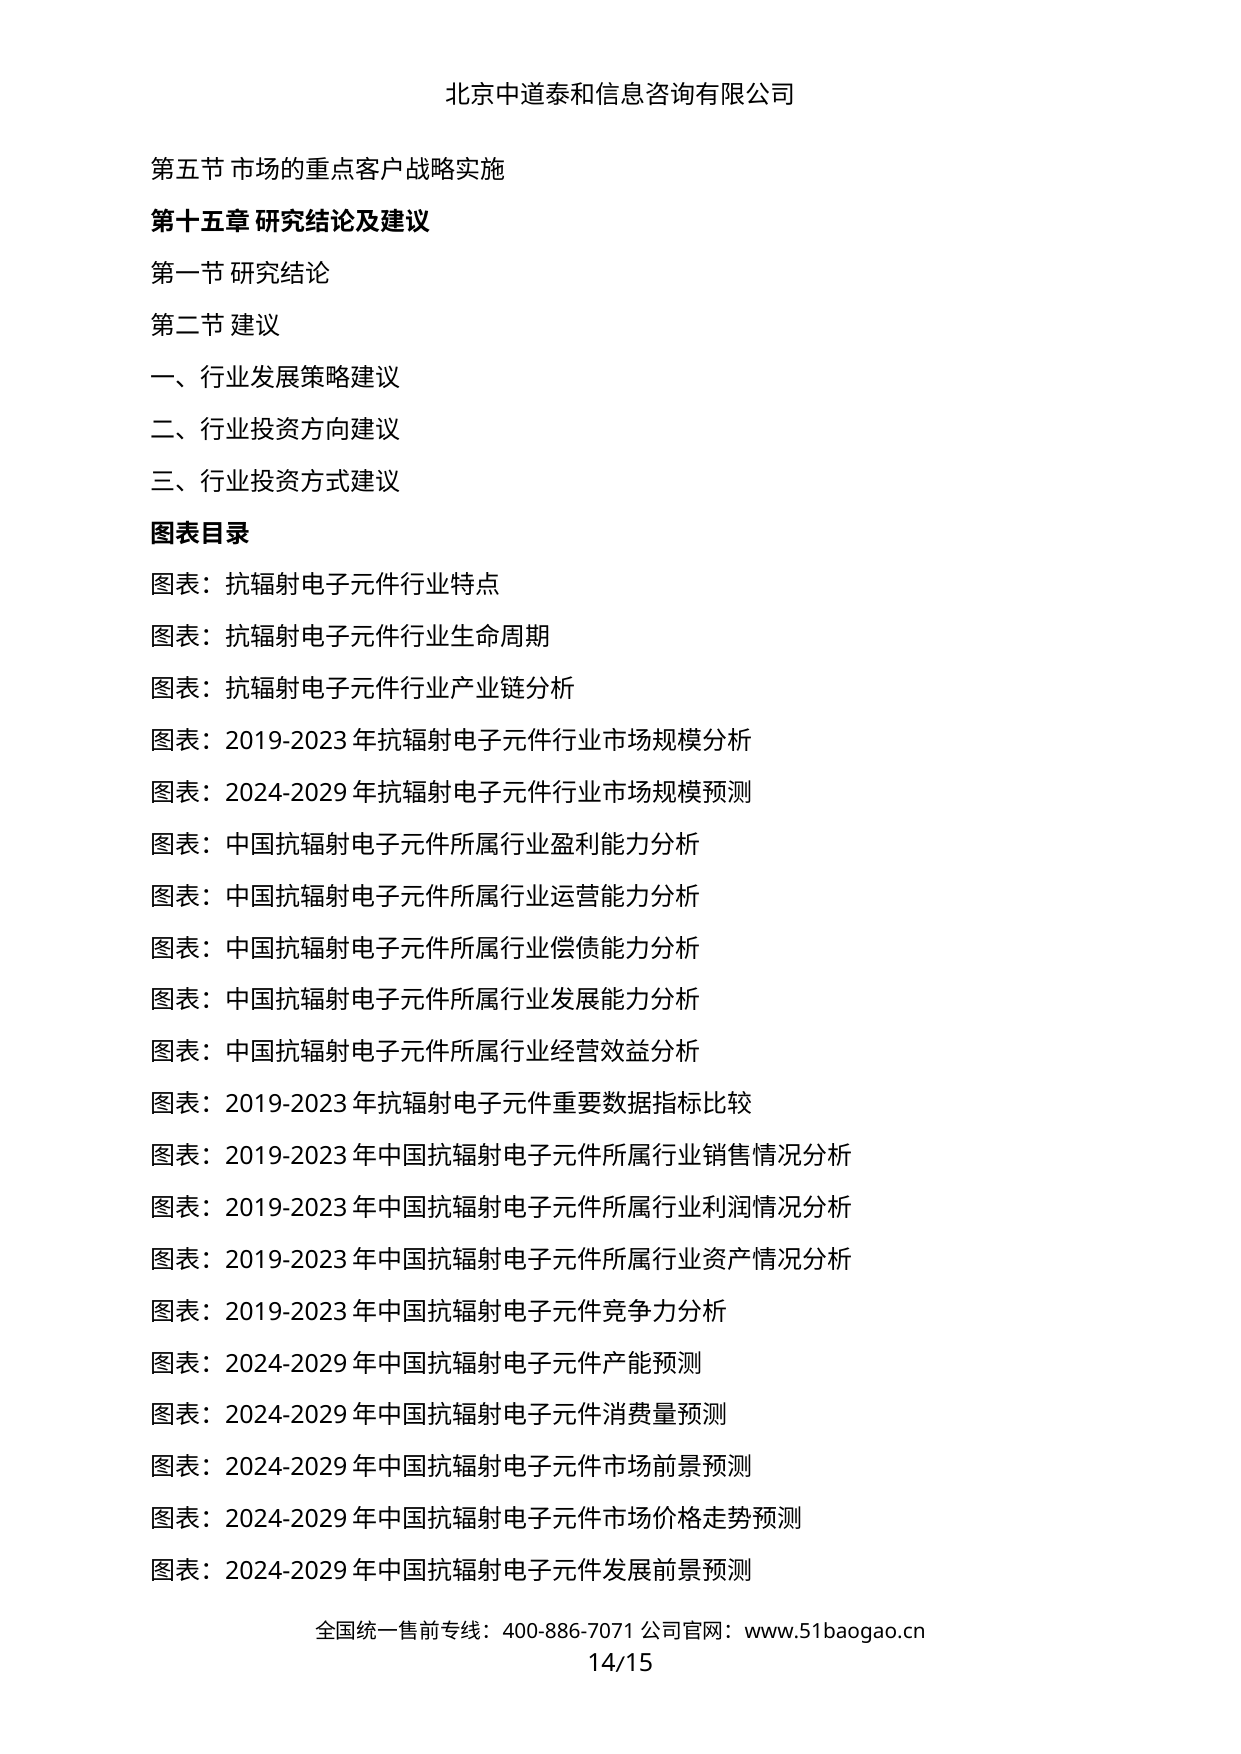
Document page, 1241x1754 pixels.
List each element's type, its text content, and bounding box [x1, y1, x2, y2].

text 图表：中国抗辐射电子元件所属行业运营能力分析 [150, 876, 1090, 912]
text 第二节 建议 [150, 306, 1090, 342]
text 图表：2019-2023年中国抗辐射电子元件所属行业销售情况分析 [150, 1136, 1090, 1172]
text 二、行业投资方向建议 [150, 409, 1090, 446]
text 图表目录 [150, 513, 1090, 549]
text 图表：2019-2023年中国抗辐射电子元件所属行业利润情况分析 [150, 1187, 1090, 1224]
text 图表：2019-2023年抗辐射电子元件行业市场规模分析 [150, 721, 1090, 757]
text 图表：中国抗辐射电子元件所属行业盈利能力分析 [150, 824, 1090, 861]
text 图表：抗辐射电子元件行业生命周期 [150, 617, 1090, 653]
text 第五节 市场的重点客户战略实施 [150, 150, 1090, 186]
text 图表：2019-2023年中国抗辐射电子元件竞争力分析 [150, 1291, 1090, 1327]
text 图表：2024-2029年中国抗辐射电子元件消费量预测 [150, 1395, 1090, 1431]
text 图表：中国抗辐射电子元件所属行业偿债能力分析 [150, 928, 1090, 964]
text 图表：2019-2023年抗辐射电子元件重要数据指标比较 [150, 1084, 1090, 1120]
text 图表：抗辐射电子元件行业特点 [150, 565, 1090, 601]
text 图表：2024-2029年抗辐射电子元件行业市场规模预测 [150, 772, 1090, 809]
text 图表：2024-2029年中国抗辐射电子元件市场前景预测 [150, 1447, 1090, 1483]
text 图表：抗辐射电子元件行业产业链分析 [150, 669, 1090, 705]
text 图表：中国抗辐射电子元件所属行业经营效益分析 [150, 1032, 1090, 1068]
text 图表：2024-2029年中国抗辐射电子元件发展前景预测 [150, 1551, 1090, 1587]
text 图表：2024-2029年中国抗辐射电子元件产能预测 [150, 1343, 1090, 1379]
text 图表：中国抗辐射电子元件所属行业发展能力分析 [150, 980, 1090, 1016]
text 第十五章 研究结论及建议 [150, 202, 1090, 238]
text 第一节 研究结论 [150, 254, 1090, 290]
text 三、行业投资方式建议 [150, 461, 1090, 497]
text 一、行业发展策略建议 [150, 357, 1090, 394]
text 图表：2024-2029年中国抗辐射电子元件市场价格走势预测 [150, 1499, 1090, 1535]
text 图表：2019-2023年中国抗辐射电子元件所属行业资产情况分析 [150, 1239, 1090, 1276]
